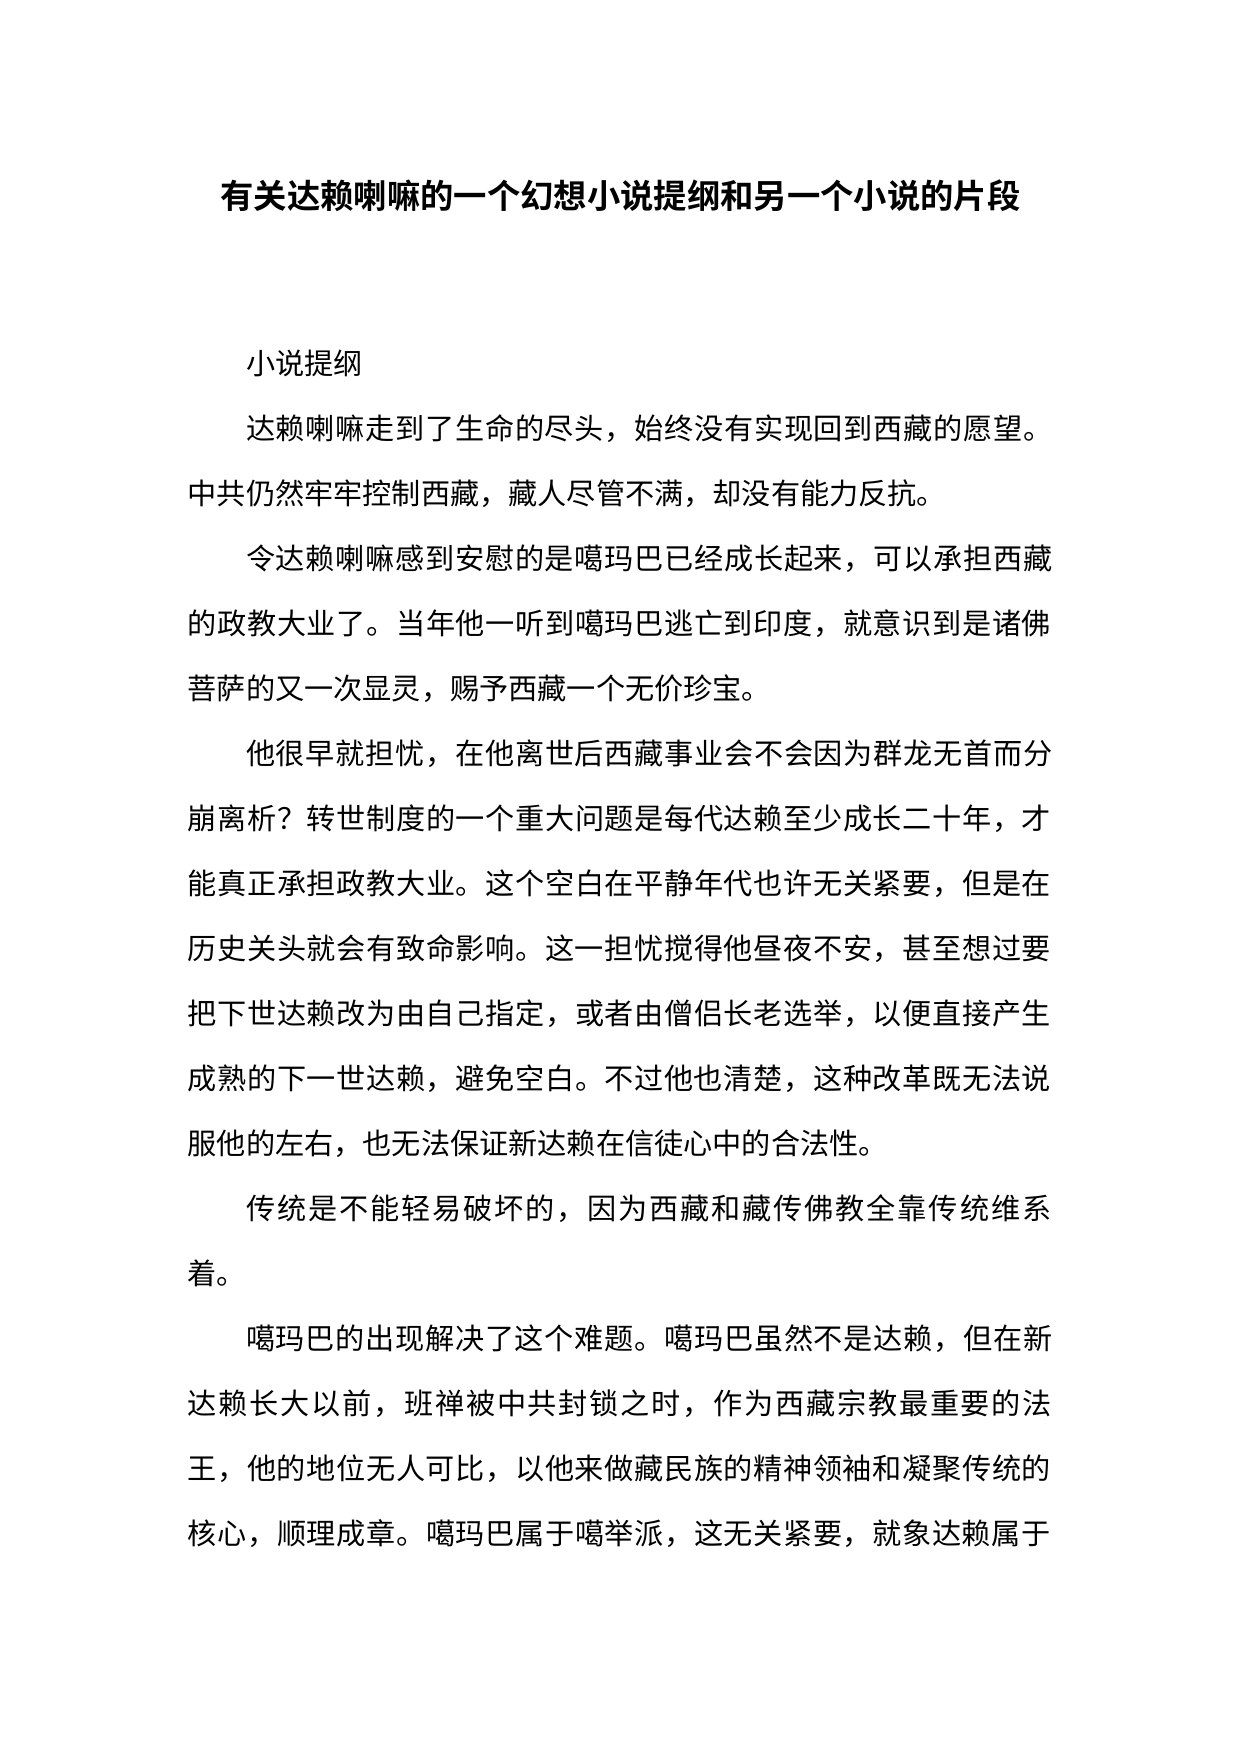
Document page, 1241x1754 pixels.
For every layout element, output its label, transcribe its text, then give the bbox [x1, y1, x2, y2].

subtitle 有关达赖喇嘛的一个幻想小说提纲和另一个小说的片段 [187, 162, 1053, 227]
text 令达赖喇嘛感到安慰的是噶玛巴已经成长起来，可以承担西藏的政教大业了。当年他一听到噶玛巴逃亡到印度，就意识到是诸佛菩萨的又一次显灵，赐予西藏一个无价珍宝。 [187, 524, 1053, 719]
text 小说提纲 [187, 329, 1053, 394]
text 他很早就担忧，在他离世后西藏事业会不会因为群龙无首而分崩离析？转世制度的一个重大问题是每代达赖至少成长二十年，才能真正承担政教大业。这个空白在平静年代也许无关紧要，但是在历史关头就会有致命影响。这一担忧搅得他昼夜不安，甚至想过要把下世达赖改为由自己指定，或者由僧侣长老选举，以便直接产生成熟的下一世达赖，避免空白。不过他也清楚，这种改革既无法说服他的左右，也无法保证新达赖在信徒心中的合法性。 [187, 719, 1053, 1174]
text 传统是不能轻易破坏的，因为西藏和藏传佛教全靠传统维系着。 [187, 1174, 1053, 1304]
text 达赖喇嘛走到了生命的尽头，始终没有实现回到西藏的愿望。中共仍然牢牢控制西藏，藏人尽管不满，却没有能力反抗。 [187, 394, 1053, 524]
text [187, 1304, 1053, 1564]
